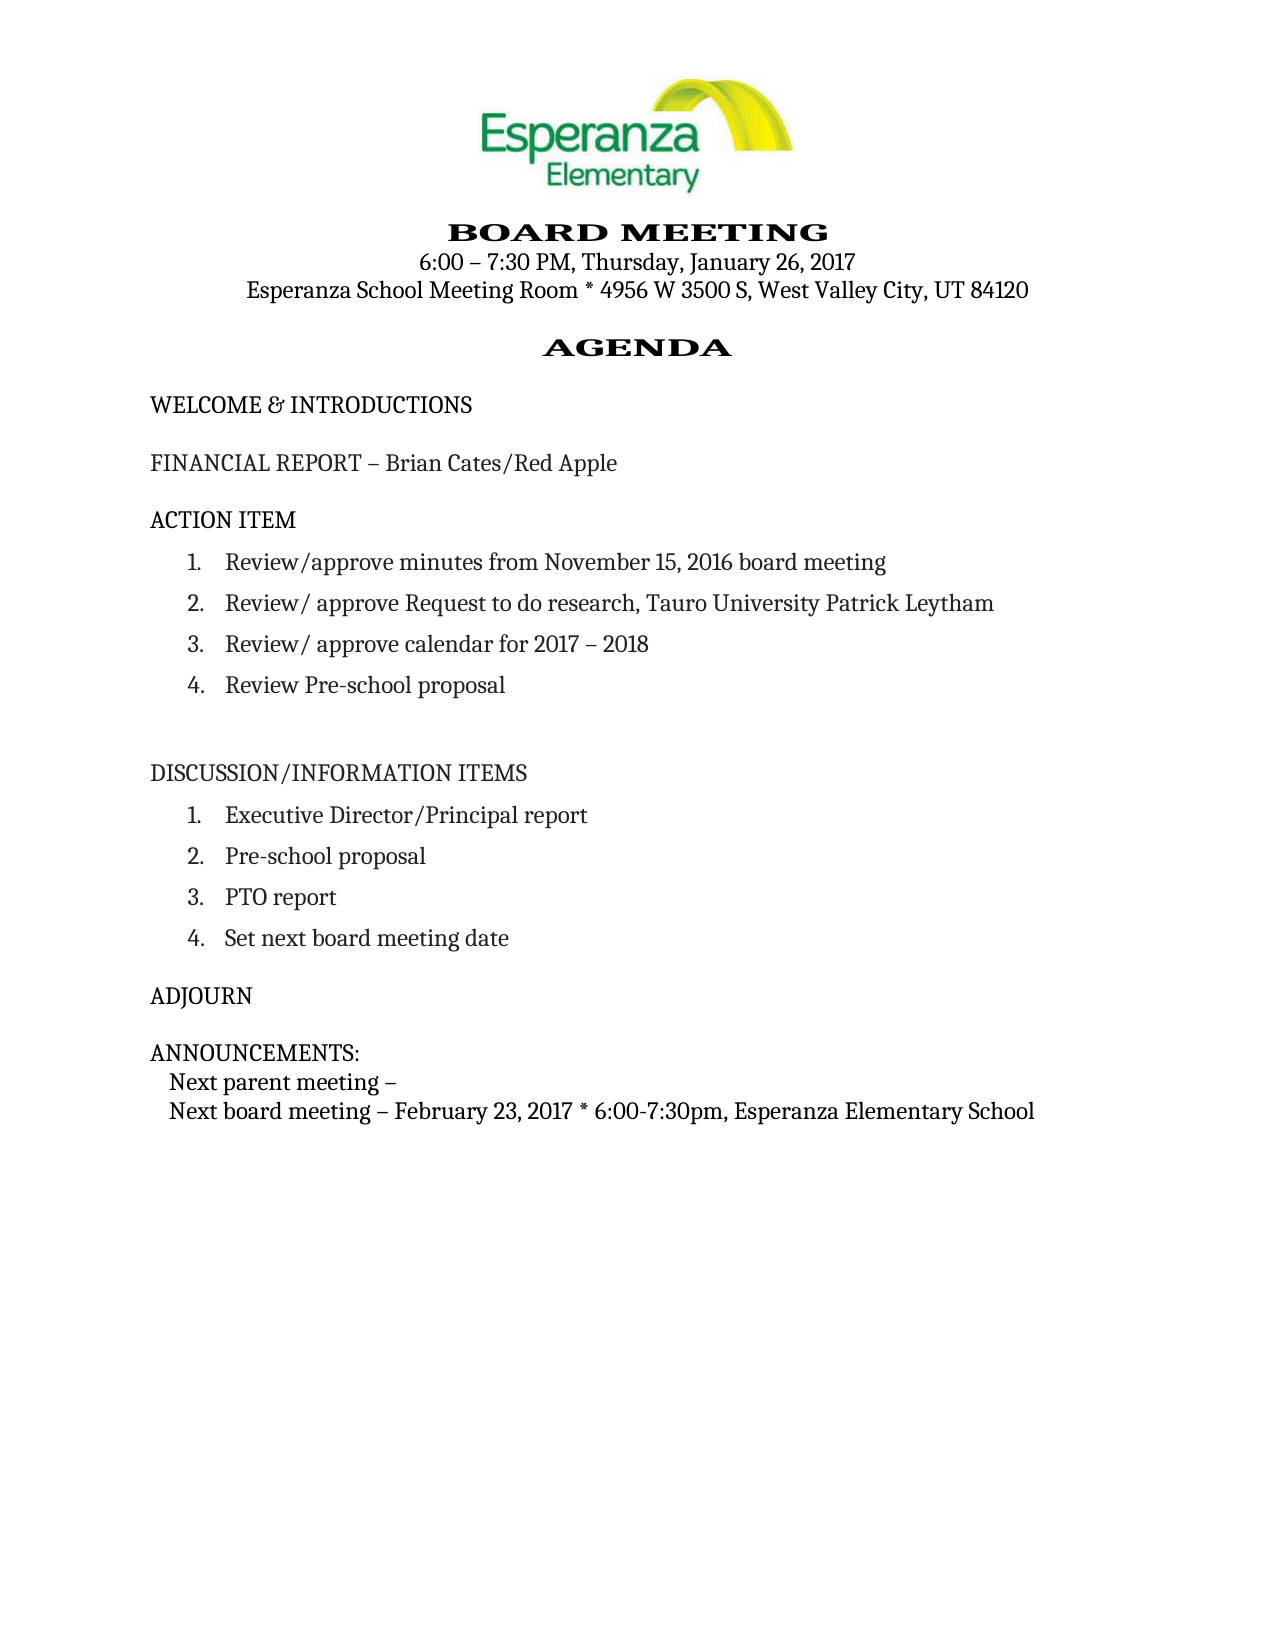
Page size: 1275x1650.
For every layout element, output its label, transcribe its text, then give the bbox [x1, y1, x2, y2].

list Executive Director/Principal report [187, 801, 1125, 829]
list Review/ approve Request to do research, Tauro University Patrick Leytham [187, 589, 1125, 617]
list Review Pre-school proposal [187, 671, 1125, 731]
text DISCUSSION/INFORMATION ITEMS [150, 759, 1125, 788]
list Review/ approve calendar for 2017 – 2018 [187, 630, 1125, 659]
text Next parent meeting – [169, 1068, 1125, 1097]
list Set next board meeting date [187, 924, 1125, 953]
text BOARD MEETING [150, 219, 1125, 247]
list Review/approve minutes from November 15, 2016 board meeting [187, 547, 1125, 576]
text FINANCIAL REPORT – Brian Cates/Red Apple [150, 449, 1125, 477]
list PTO report [187, 883, 1125, 912]
text ANNOUNCEMENTS: [150, 1039, 1125, 1068]
text WELCOME & INTRODUCTIONS [150, 391, 1125, 420]
text ADJOURN [150, 982, 1125, 1011]
text 6:00 – 7:30 PM, Thursday, January 26, 2017 [150, 247, 1125, 276]
text AGENDA [150, 334, 1125, 362]
text Next board meeting – February 23, 2017 * 6:00-7:30pm, Esperanza Elementary School [169, 1097, 1125, 1126]
list Pre-school proposal [187, 842, 1125, 871]
text Esperanza School Meeting Room * 4956 W 3500 S, West Valley City, UT 84120 [150, 276, 1125, 305]
picture [477, 76, 796, 198]
text ACTION ITEM [150, 506, 1125, 535]
